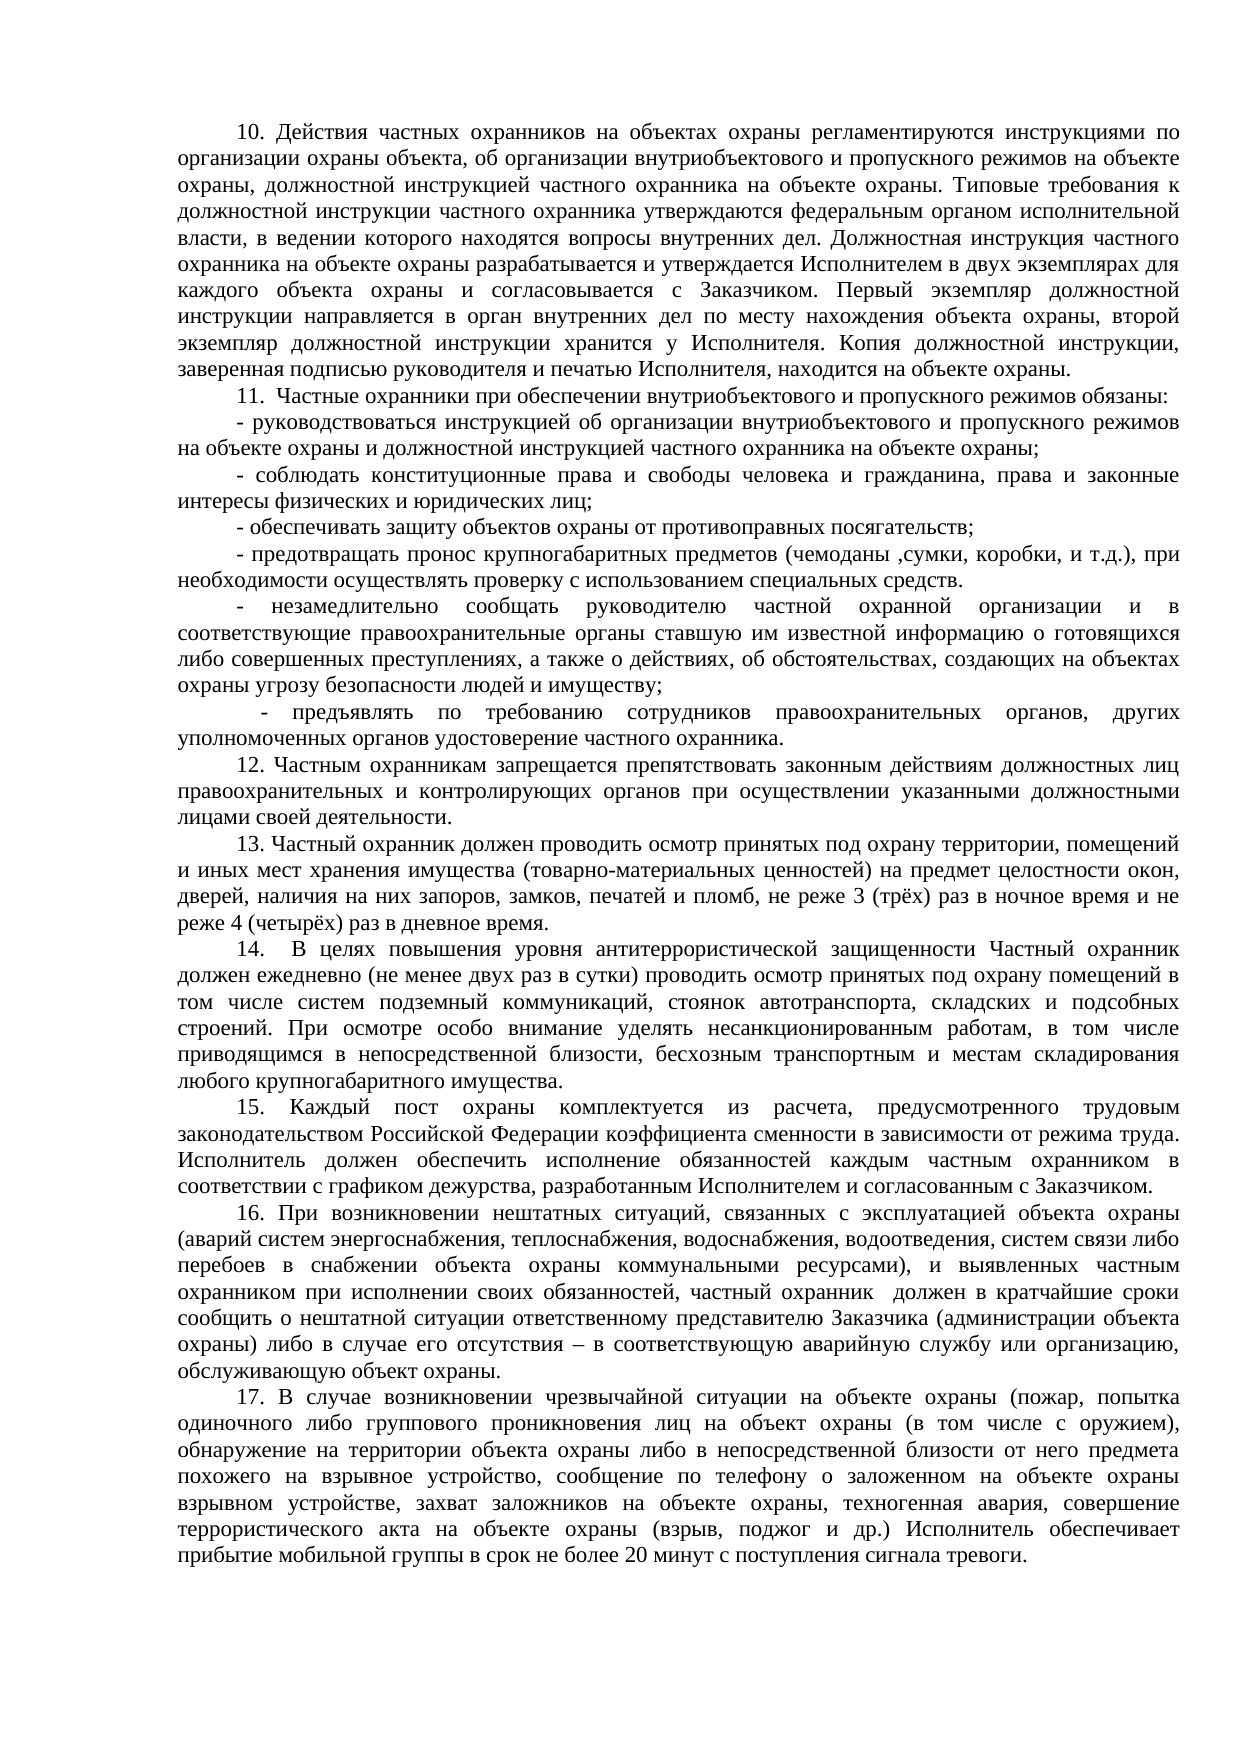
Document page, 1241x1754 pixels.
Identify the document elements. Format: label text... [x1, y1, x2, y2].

text - обеспечивать защиту объектов охраны от противоправных посягательств; [177, 513, 1181, 540]
text - соблюдать конституционные права и свободы человека и гражданина, права и законные интересы физических и юридических лиц; [177, 461, 1181, 513]
text 16. При возникновении нештатных ситуаций, связанных с эксплуатацией объекта охраны (аварий систем энергоснабжения, теплоснабжения, водоснабжения, водоотведения, систем связи либо перебоев в снабжении объекта охраны коммунальными ресурсами), и выявленных частным охранником при исполнении своих обязанностей, частный охранник должен в кратчайшие сроки сообщить о нештатной ситуации ответственному представителю Заказчика (администрации объекта охраны) либо в случае его отсутствия – в соответствующую аварийную службу или организацию, обслуживающую объект охраны. [177, 1199, 1181, 1383]
text 13. Частный охранник должен проводить осмотр принятых под охрану территории, помещений и иных мест хранения имущества (товарно-материальных ценностей) на предмет целостности окон, дверей, наличия на них запоров, замков, печатей и пломб, не реже 3 (трёх) раз в ночное время и не реже 4 (четырёх) раз в дневное время. [177, 830, 1181, 935]
text 14. В целях повышения уровня антитеррористической защищенности Частный охранник должен ежедневно (не менее двух раз в сутки) проводить осмотр принятых под охрану помещений в том числе систем подземный коммуникаций, стоянок автотранспорта, складских и подсобных строений. При осмотре особо внимание уделять несанкционированным работам, в том числе приводящимся в непосредственной близости, бесхозным транспортным и местам складирования любого крупногабаритного имущества. [177, 935, 1181, 1093]
text 12. Частным охранникам запрещается препятствовать законным действиям должностных лиц правоохранительных и контролирующих органов при осуществлении указанными должностными лицами своей деятельности. [177, 751, 1181, 830]
text 11. Частные охранники при обеспечении внутриобъектового и пропускного режимов обязаны: [177, 382, 1181, 408]
text 10. Действия частных охранников на объектах охраны регламентируются инструкциями по организации охраны объекта, об организации внутриобъектового и пропускного режимов на объекте охраны, должностной инструкцией частного охранника на объекте охраны. Типовые требования к должностной инструкции частного охранника утверждаются федеральным органом исполнительной власти, в ведении которого находятся вопросы внутренних дел. Должностная инструкция частного охранника на объекте охраны разрабатывается и утверждается Исполнителем в двух экземплярах для каждого объекта охраны и согласовывается с Заказчиком. Первый экземпляр должностной инструкции направляется в орган внутренних дел по месту нахождения объекта охраны, второй экземпляр должностной инструкции хранится у Исполнителя. Копия должностной инструкции, заверенная подписью руководителя и печатью Исполнителя, находится на объекте охраны. [177, 118, 1181, 382]
text - предъявлять по требованию сотрудников правоохранительных органов, других уполномоченных органов удостоверение частного охранника. [177, 698, 1181, 751]
text 17. В случае возникновении чрезвычайной ситуации на объекте охраны (пожар, попытка одиночного либо группового проникновения лиц на объект охраны (в том числе с оружием), обнаружение на территории объекта охраны либо в непосредственной близости от него предмета похожего на взрывное устройство, сообщение по телефону о заложенном на объекте охраны взрывном устройстве, захват заложников на объекте охраны, техногенная авария, совершение террористического акта на объекте охраны (взрыв, поджог и др.) Исполнитель обеспечивает прибытие мобильной группы в срок не более 20 минут с поступления сигнала тревоги. [177, 1383, 1181, 1568]
text - руководствоваться инструкцией об организации внутриобъектового и пропускного режимов на объекте охраны и должностной инструкцией частного охранника на объекте охраны; [177, 408, 1181, 461]
text - предотвращать пронос крупногабаритных предметов (чемоданы ,сумки, коробки, и т.д.), при необходимости осуществлять проверку с использованием специальных средств. [177, 540, 1181, 592]
text - незамедлительно сообщать руководителю частной охранной организации и в соответствующие правоохранительные органы ставшую им известной информацию о готовящихся либо совершенных преступлениях, а также о действиях, об обстоятельствах, создающих на объектах охраны угрозу безопасности людей и имуществу; [177, 592, 1181, 698]
text 15. Каждый пост охраны комплектуется из расчета, предусмотренного трудовым законодательством Российской Федерации коэффициента сменности в зависимости от режима труда. Исполнитель должен обеспечить исполнение обязанностей каждым частным охранником в соответствии с графиком дежурства, разработанным Исполнителем и согласованным с Заказчиком. [177, 1093, 1181, 1199]
